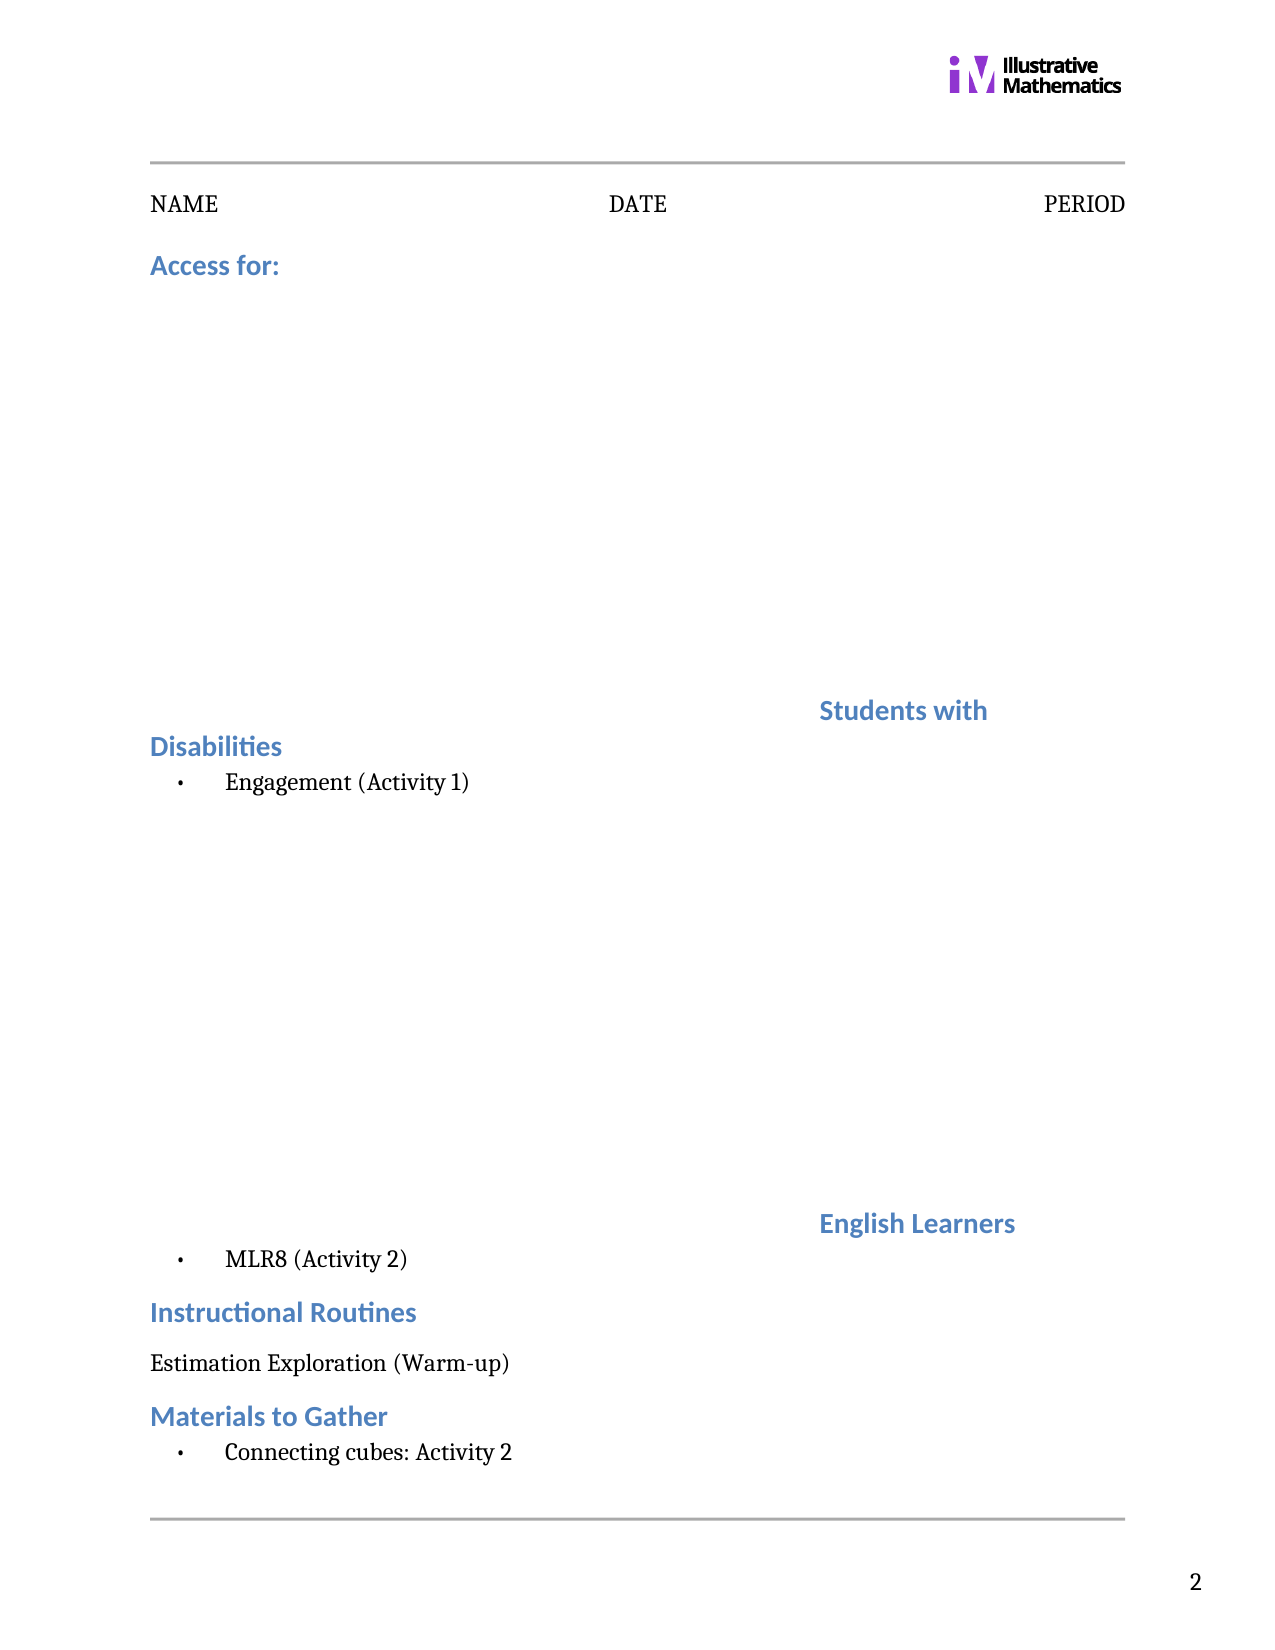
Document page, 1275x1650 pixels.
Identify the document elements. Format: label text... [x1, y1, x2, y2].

list Connecting cubes: Activity 2 [175, 1438, 1125, 1466]
list Engagement (Activity 1) [175, 767, 1125, 796]
list MLR8 (Activity 2) [175, 1245, 1125, 1273]
subtitle Students with Disabilities [150, 304, 1125, 764]
text Estimation Exploration (Warm-up) [150, 1349, 1125, 1377]
picture [949, 55, 1121, 93]
subtitle Materials to Gather [150, 1398, 1125, 1434]
subtitle English Learners [150, 817, 1125, 1241]
subtitle Access for: [150, 247, 1125, 283]
subtitle Instructional Routines [150, 1294, 1125, 1330]
